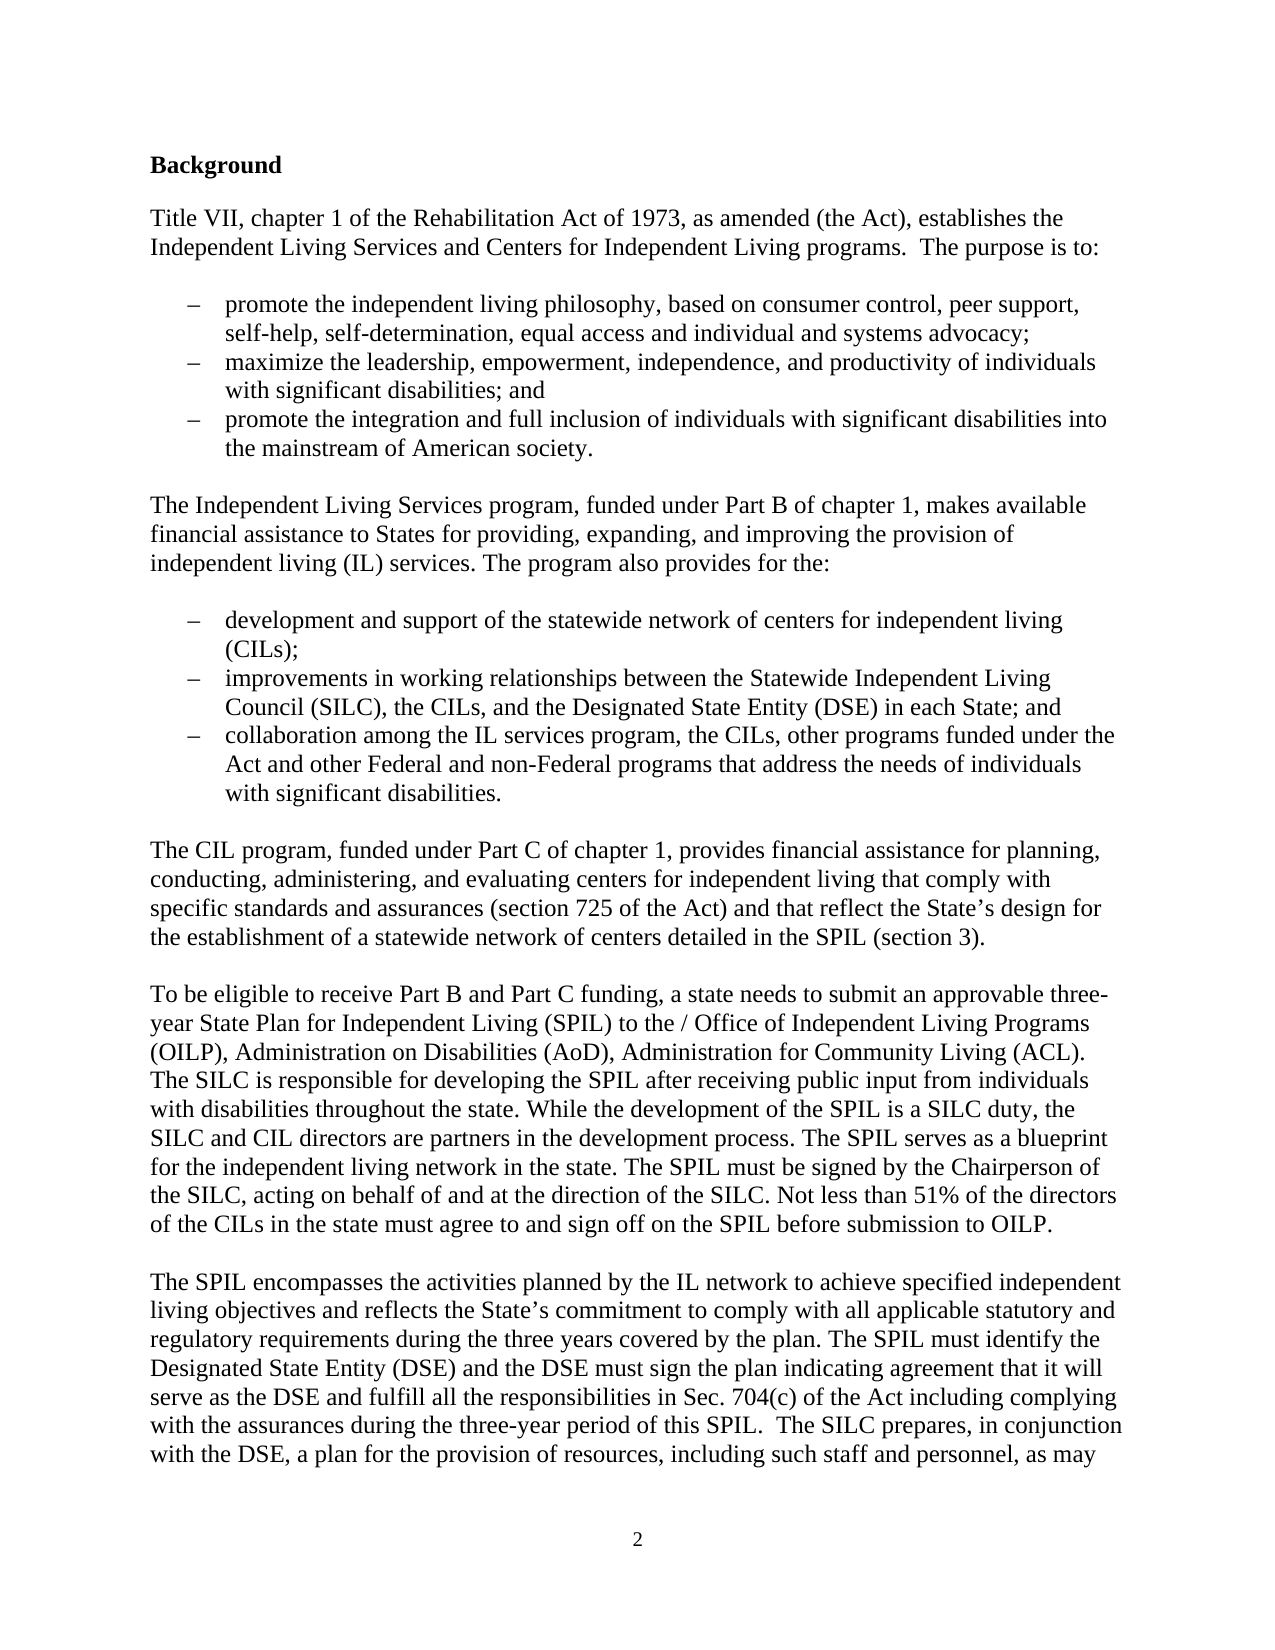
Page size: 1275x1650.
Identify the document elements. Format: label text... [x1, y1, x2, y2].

text Title VII, chapter 1 of the Rehabilitation Act of 1973, as amended (the Act), establishes the Independent Living Services and Centers for Independent Living programs. The purpose is to: [150, 203, 1125, 260]
list promote the integration and full inclusion of individuals with significant disabilities into the mainstream of American society. [187, 404, 1125, 462]
list development and support of the statewide network of centers for independent living (CILs); [187, 605, 1125, 663]
text The Independent Living Services program, funded under Part B of chapter 1, makes available financial assistance to States for providing, expanding, and improving the provision of independent living (IL) services. The program also provides for the: [150, 490, 1125, 577]
list promote the independent living philosophy, based on consumer control, peer support, self-help, self-determination, equal access and individual and systems advocacy; [187, 289, 1125, 347]
text Background [150, 150, 1125, 179]
text To be eligible to receive Part B and Part C funding, a state needs to submit an approvable three-year State Plan for Independent Living (SPIL) to the / Office of Independent Living Programs (OILP), Administration on Disabilities (AoD), Administration for Community Living (ACL). The SILC is responsible for developing the SPIL after receiving public input from individuals with disabilities throughout the state. While the development of the SPIL is a SILC duty, the SILC and CIL directors are partners in the development process. The SPIL serves as a blueprint for the independent living network in the state. The SPIL must be signed by the Chairperson of the SILC, acting on behalf of and at the direction of the SILC. Not less than 51% of the directors of the CILs in the state must agree to and sign off on the SPIL before submission to OILP. [150, 979, 1125, 1238]
text The CIL program, funded under Part C of chapter 1, provides financial assistance for planning, conducting, administering, and evaluating centers for independent living that comply with specific standards and assurances (section 725 of the Act) and that reflect the State’s design for the establishment of a statewide network of centers detailed in the SPIL (section 3). [150, 835, 1125, 950]
list collaboration among the IL services program, the CILs, other programs funded under the Act and other Federal and non-Federal programs that address the needs of individuals with significant disabilities. [187, 720, 1125, 807]
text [150, 1267, 1125, 1468]
list maximize the leadership, empowerment, independence, and productivity of individuals with significant disabilities; and [187, 347, 1125, 404]
list improvements in working relationships between the Statewide Independent Living Council (SILC), the CILs, and the Designated State Entity (DSE) in each State; and [187, 663, 1125, 720]
